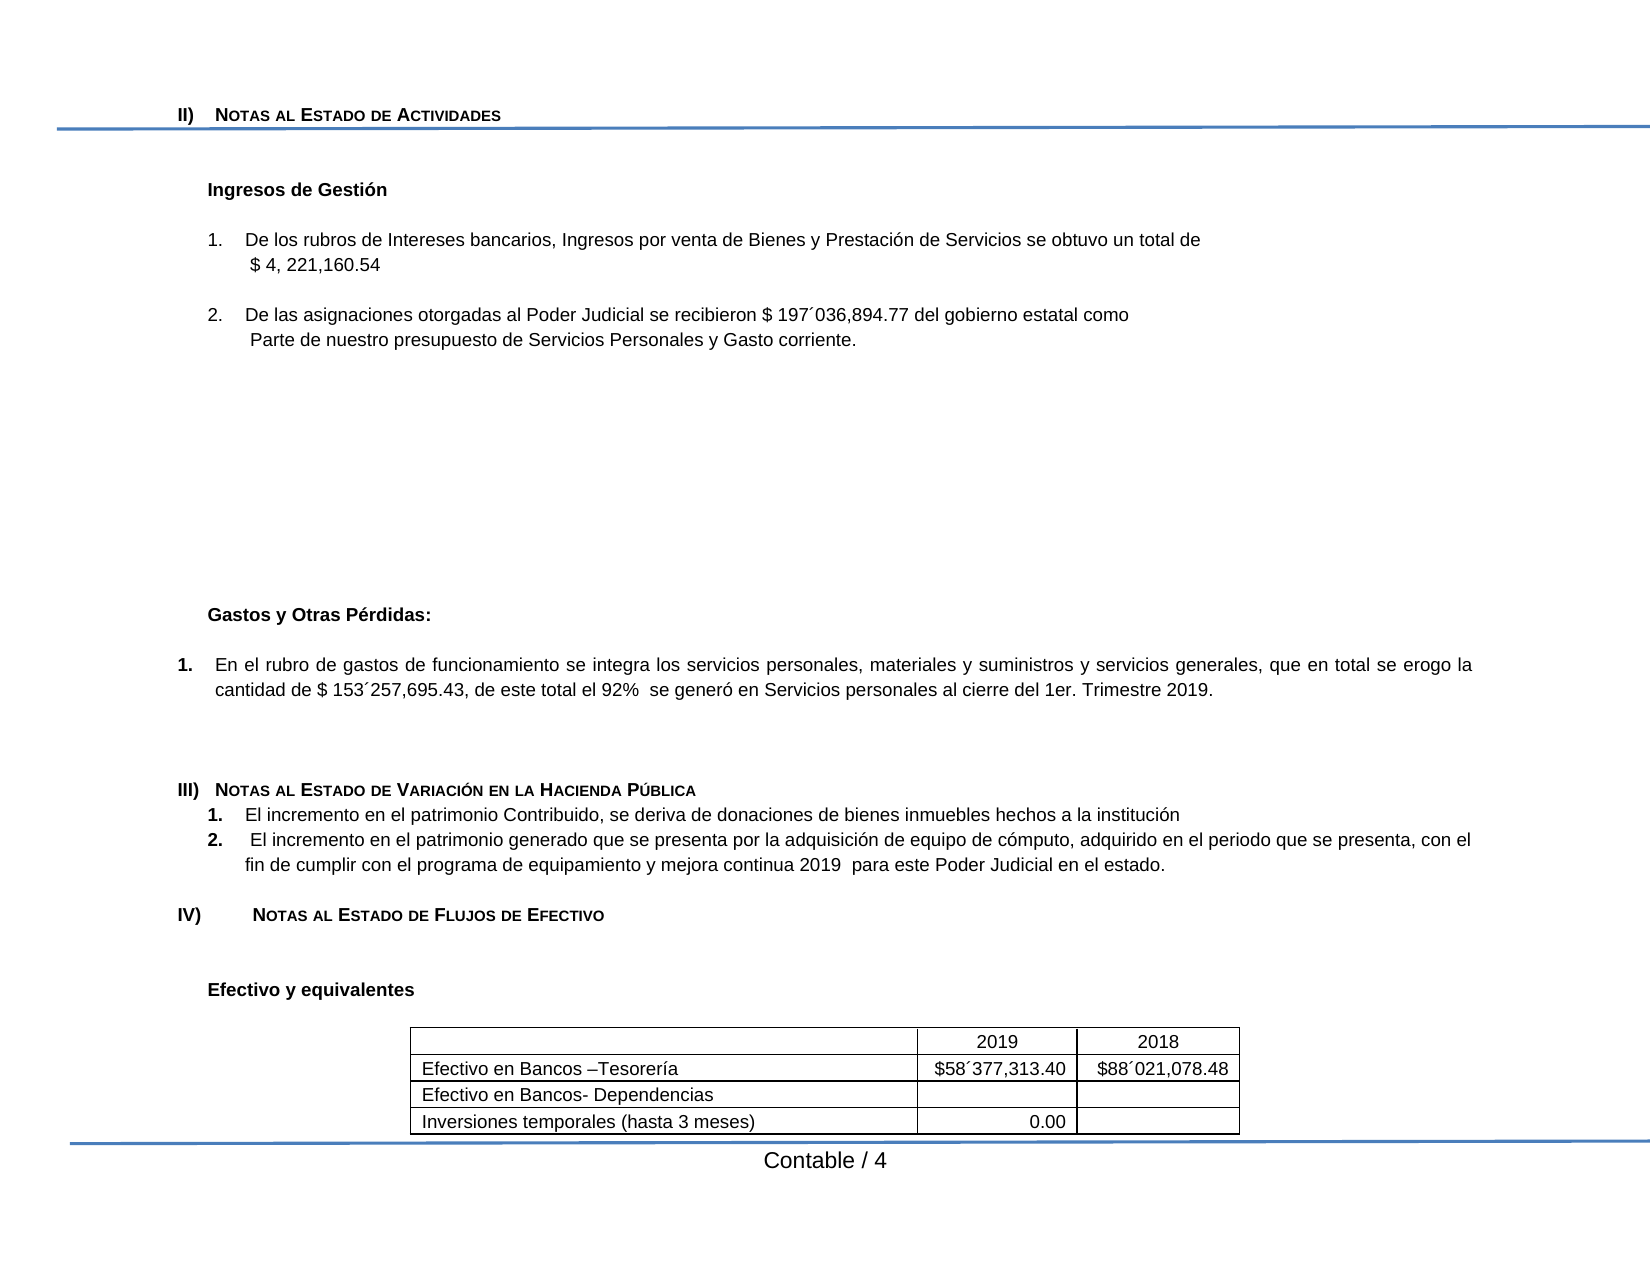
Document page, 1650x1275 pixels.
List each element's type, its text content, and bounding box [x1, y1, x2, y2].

text Gastos y Otras Pérdidas: [207, 602, 1473, 627]
table_cell Inversiones temporales (hasta 3 meses) [411, 1108, 917, 1133]
table_header 2018 [1078, 1028, 1239, 1053]
table_header 2019 [918, 1028, 1077, 1053]
text Efectivo y equivalentes [207, 977, 1473, 1002]
text Parte de nuestro presupuesto de Servicios Personales y Gasto corriente. [245, 327, 1473, 352]
table_cell $88´021,078.48 [1078, 1055, 1239, 1080]
table_cell [1078, 1108, 1239, 1133]
list El incremento en el patrimonio generado que se presenta por la adquisición de equipo de cómputo, adquirido en el periodo que se presenta, con el fin de cumplir con el programa de equipamiento y mejora continua 2019 para este Poder Judicial en el estado. [207, 827, 1473, 877]
table_header [411, 1028, 917, 1053]
text II) Notas al Estado de Actividades [177, 102, 1473, 127]
text Ingresos de Gestión [207, 177, 1473, 202]
list De las asignaciones otorgadas al Poder Judicial se recibieron $ 197´036,894.77 del gobierno estatal como [207, 302, 1473, 327]
table_cell Efectivo en Bancos- Dependencias [411, 1082, 917, 1107]
table_cell [1078, 1082, 1239, 1107]
table_cell [918, 1082, 1076, 1107]
list El incremento en el patrimonio Contribuido, se deriva de donaciones de bienes inmuebles hechos a la institución [207, 802, 1473, 827]
text IV) Notas al Estado de Flujos de Efectivo [177, 902, 1473, 927]
table_cell $58´377,313.40 [918, 1055, 1076, 1080]
table_cell Efectivo en Bancos –Tesorería [411, 1055, 917, 1080]
text $ 4, 221,160.54 [245, 252, 1473, 277]
list En el rubro de gastos de funcionamiento se integra los servicios personales, materiales y suministros y servicios generales, que en total se erogo la cantidad de $ 153´257,695.43, de este total el 92% se generó en Servicios personales al cierre del 1er. Trimestre 2019. [177, 652, 1473, 702]
list De los rubros de Intereses bancarios, Ingresos por venta de Bienes y Prestación de Servicios se obtuvo un total de [207, 227, 1473, 252]
table_cell 0.00 [918, 1108, 1076, 1133]
text III) Notas al Estado de Variación en la Hacienda Pública [177, 777, 1473, 802]
